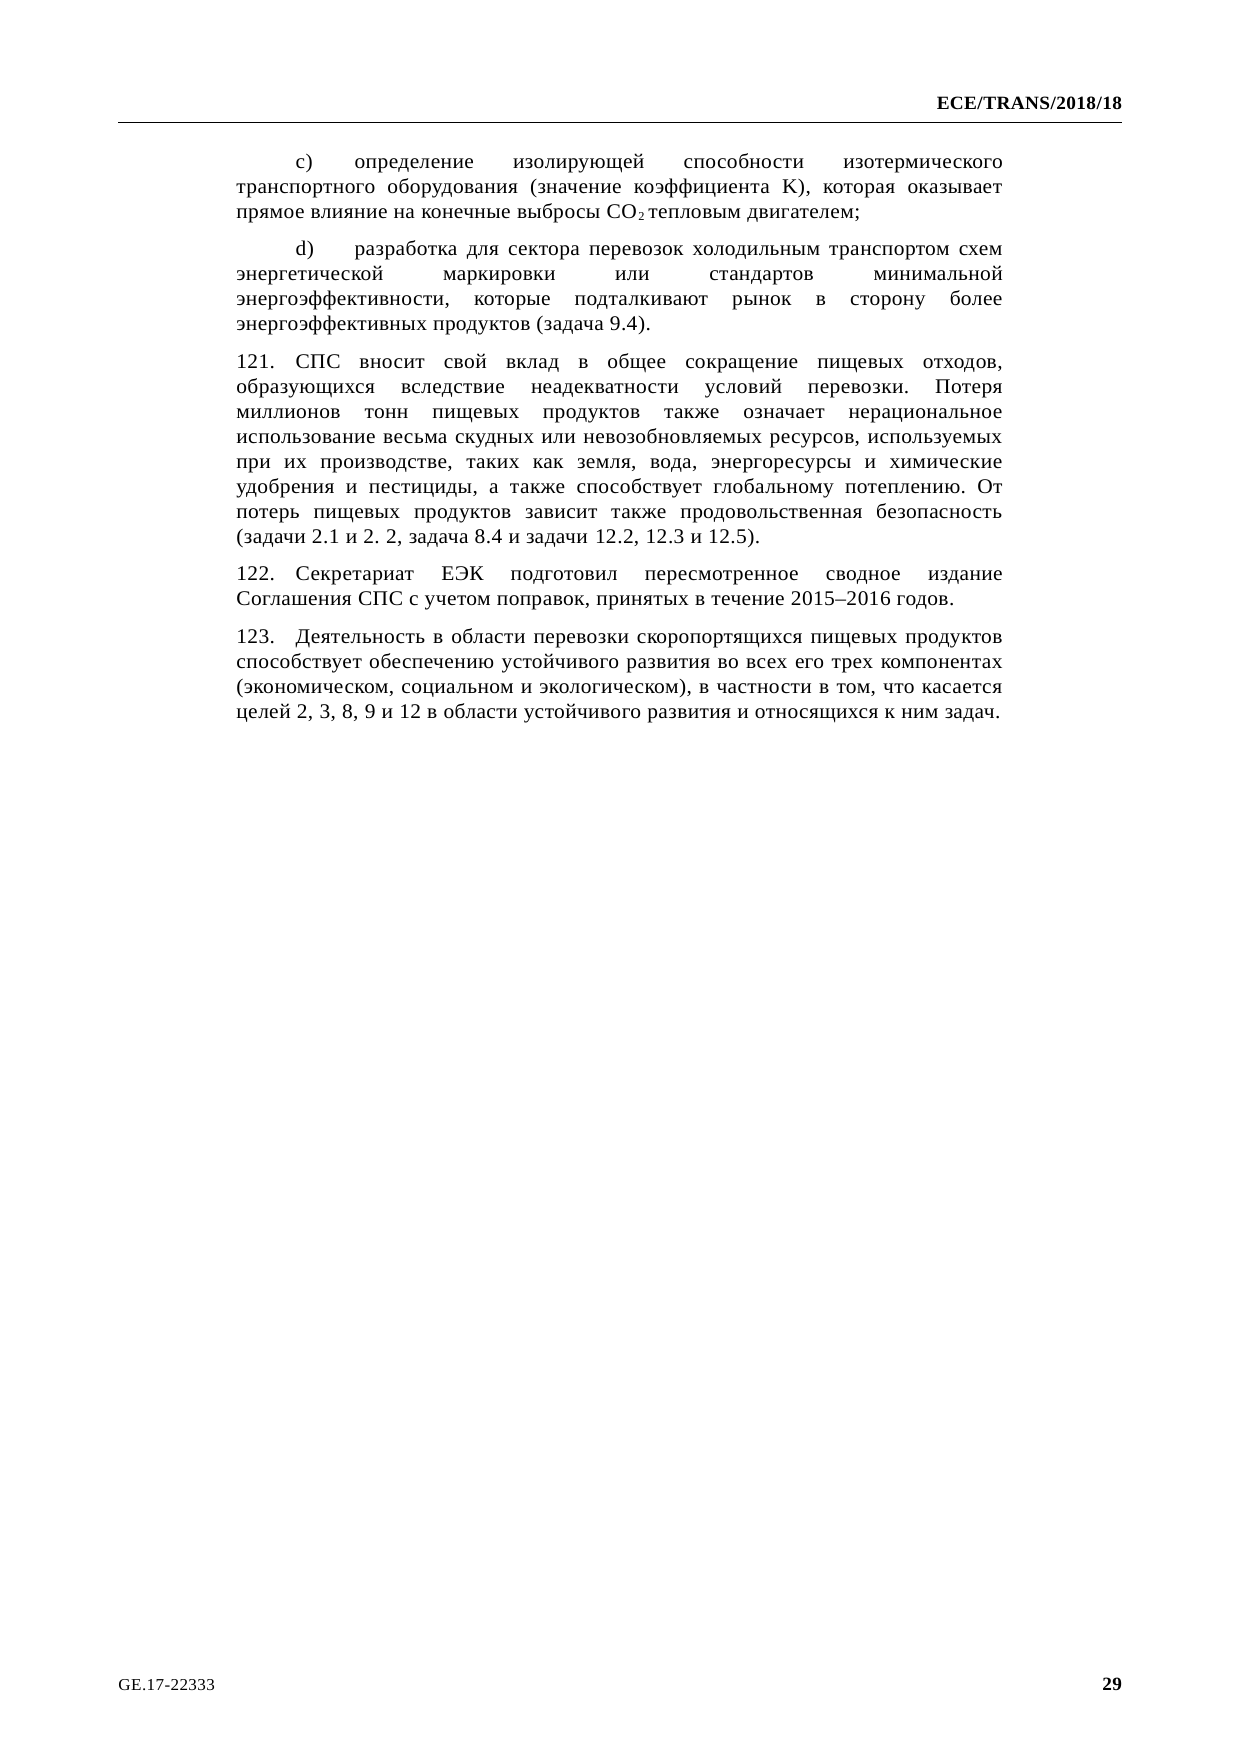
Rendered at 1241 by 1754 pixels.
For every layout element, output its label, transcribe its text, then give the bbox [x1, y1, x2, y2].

text 121. СПС вносит свой вклад в общее сокращение пищевых отходов, образующихся вследствие неадекватности условий перевозки. Потеря миллионов тонн пищевых продуктов также означает нерациональное использование весьма скудных или невозобновляемых ресурсов, используемых при их производстве, таких как земля, вода, энергоресурсы и химические удобрения и пестициды, а также способствует глобальному потеплению. От потерь пищевых продуктов зависит также продовольственная безопасность (задачи 2.1 и 2. 2, задача 8.4 и задачи 12.2, 12.3 и 12.5). [236, 348, 1004, 548]
text 123. Деятельность в области перевозки скоропортящихся пищевых продуктов способствует обеспечению устойчивого развития во всех его трех компонентах (экономическом, социальном и экологическом), в частности в том, что касается целей 2, 3, 8, 9 и 12 в области устойчивого развития и относящихся к ним задач. [236, 623, 1004, 723]
text d) разработка для сектора перевозок холодильным транспортом схем энергетической маркировки или стандартов минимальной энергоэффективности, которые подталкивают рынок в сторону более энергоэффективных продуктов (задача 9.4). [236, 235, 1004, 335]
text с) определение изолирующей способности изотермического транспортного оборудования (значение коэффициента K), которая оказывает прямое влияние на конечные выбросы CO2 тепловым двигателем; [236, 148, 1004, 223]
text 122. Секретариат ЕЭК подготовил пересмотренное сводное издание Соглашения СПС с учетом поправок, принятых в течение 2015–2016 годов. [236, 560, 1004, 610]
